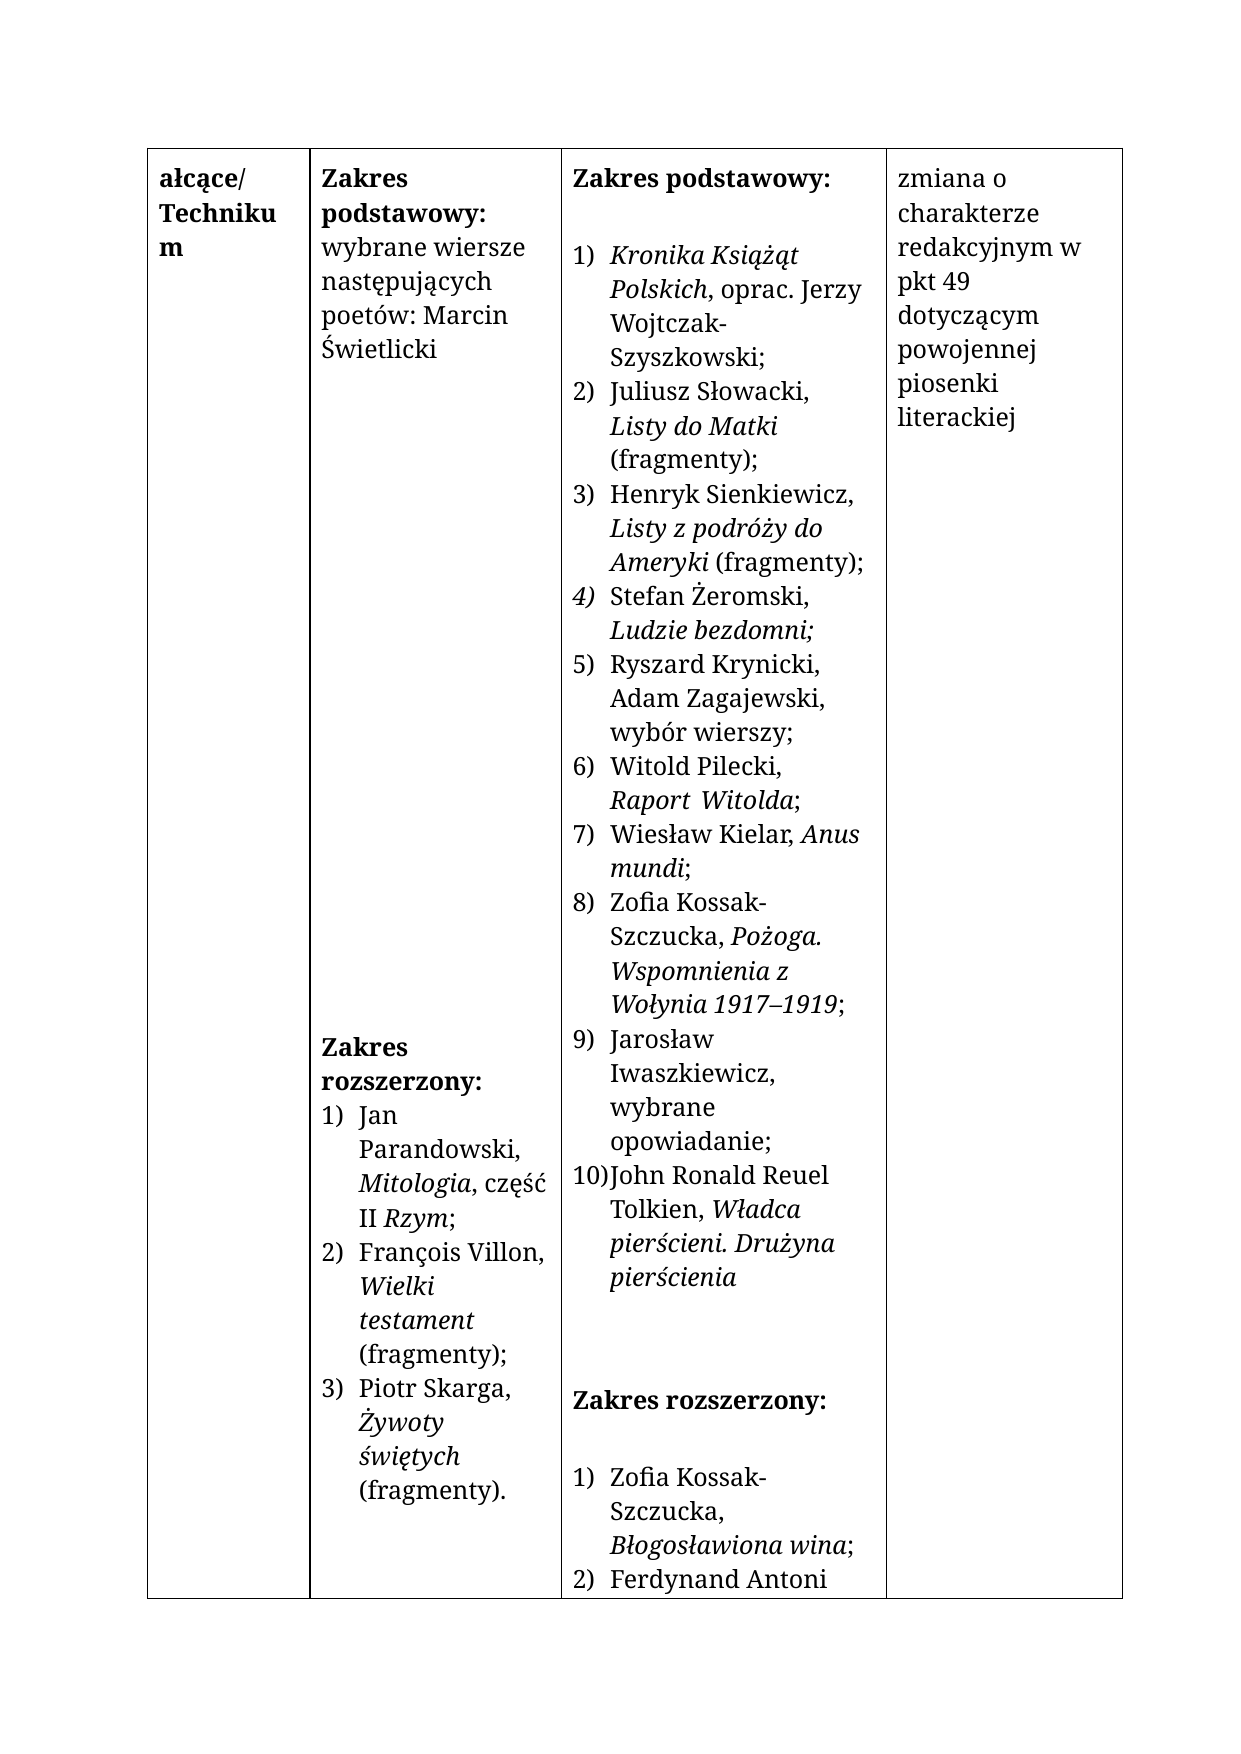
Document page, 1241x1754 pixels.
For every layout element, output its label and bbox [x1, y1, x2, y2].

table_cell [148, 149, 309, 1598]
table_cell [887, 149, 1122, 1598]
table_cell [562, 149, 886, 1598]
table_cell [311, 149, 561, 1598]
